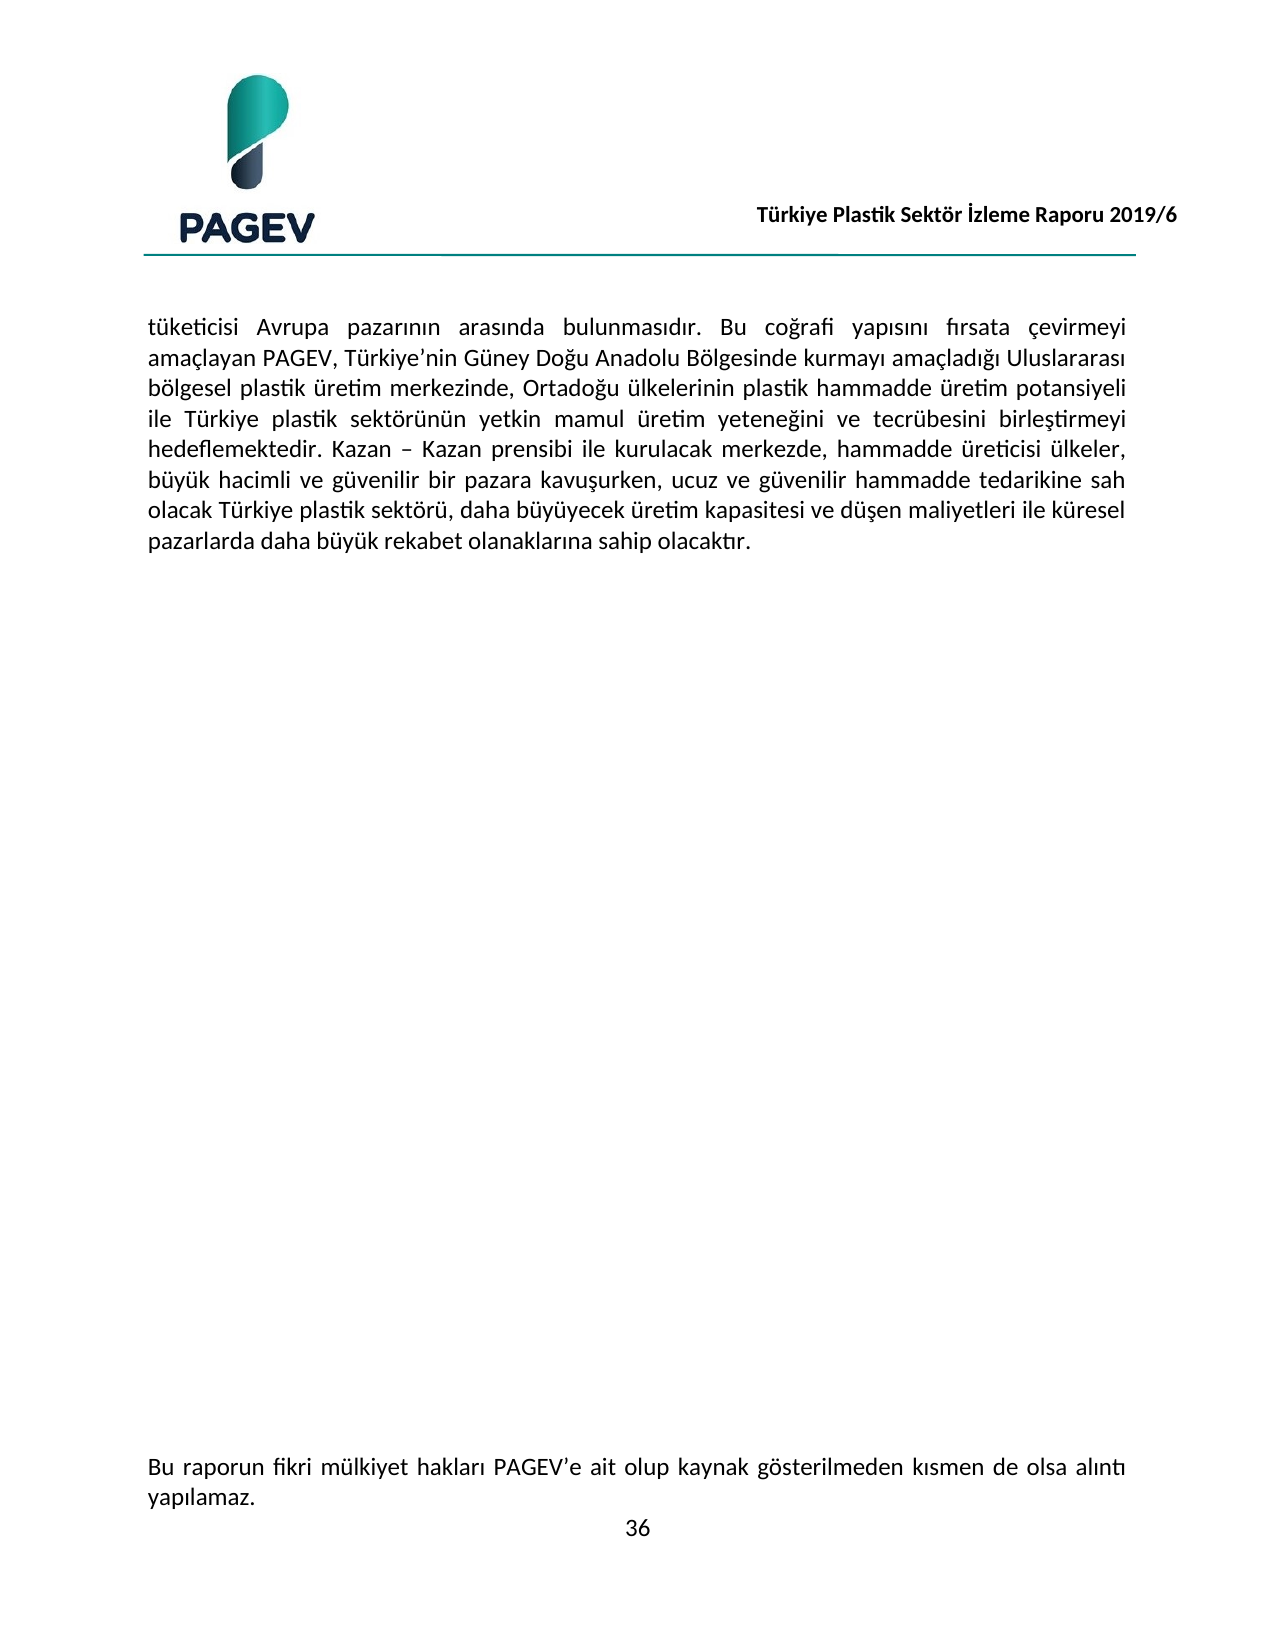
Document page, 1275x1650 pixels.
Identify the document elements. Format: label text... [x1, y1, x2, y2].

picture [167, 73, 326, 244]
